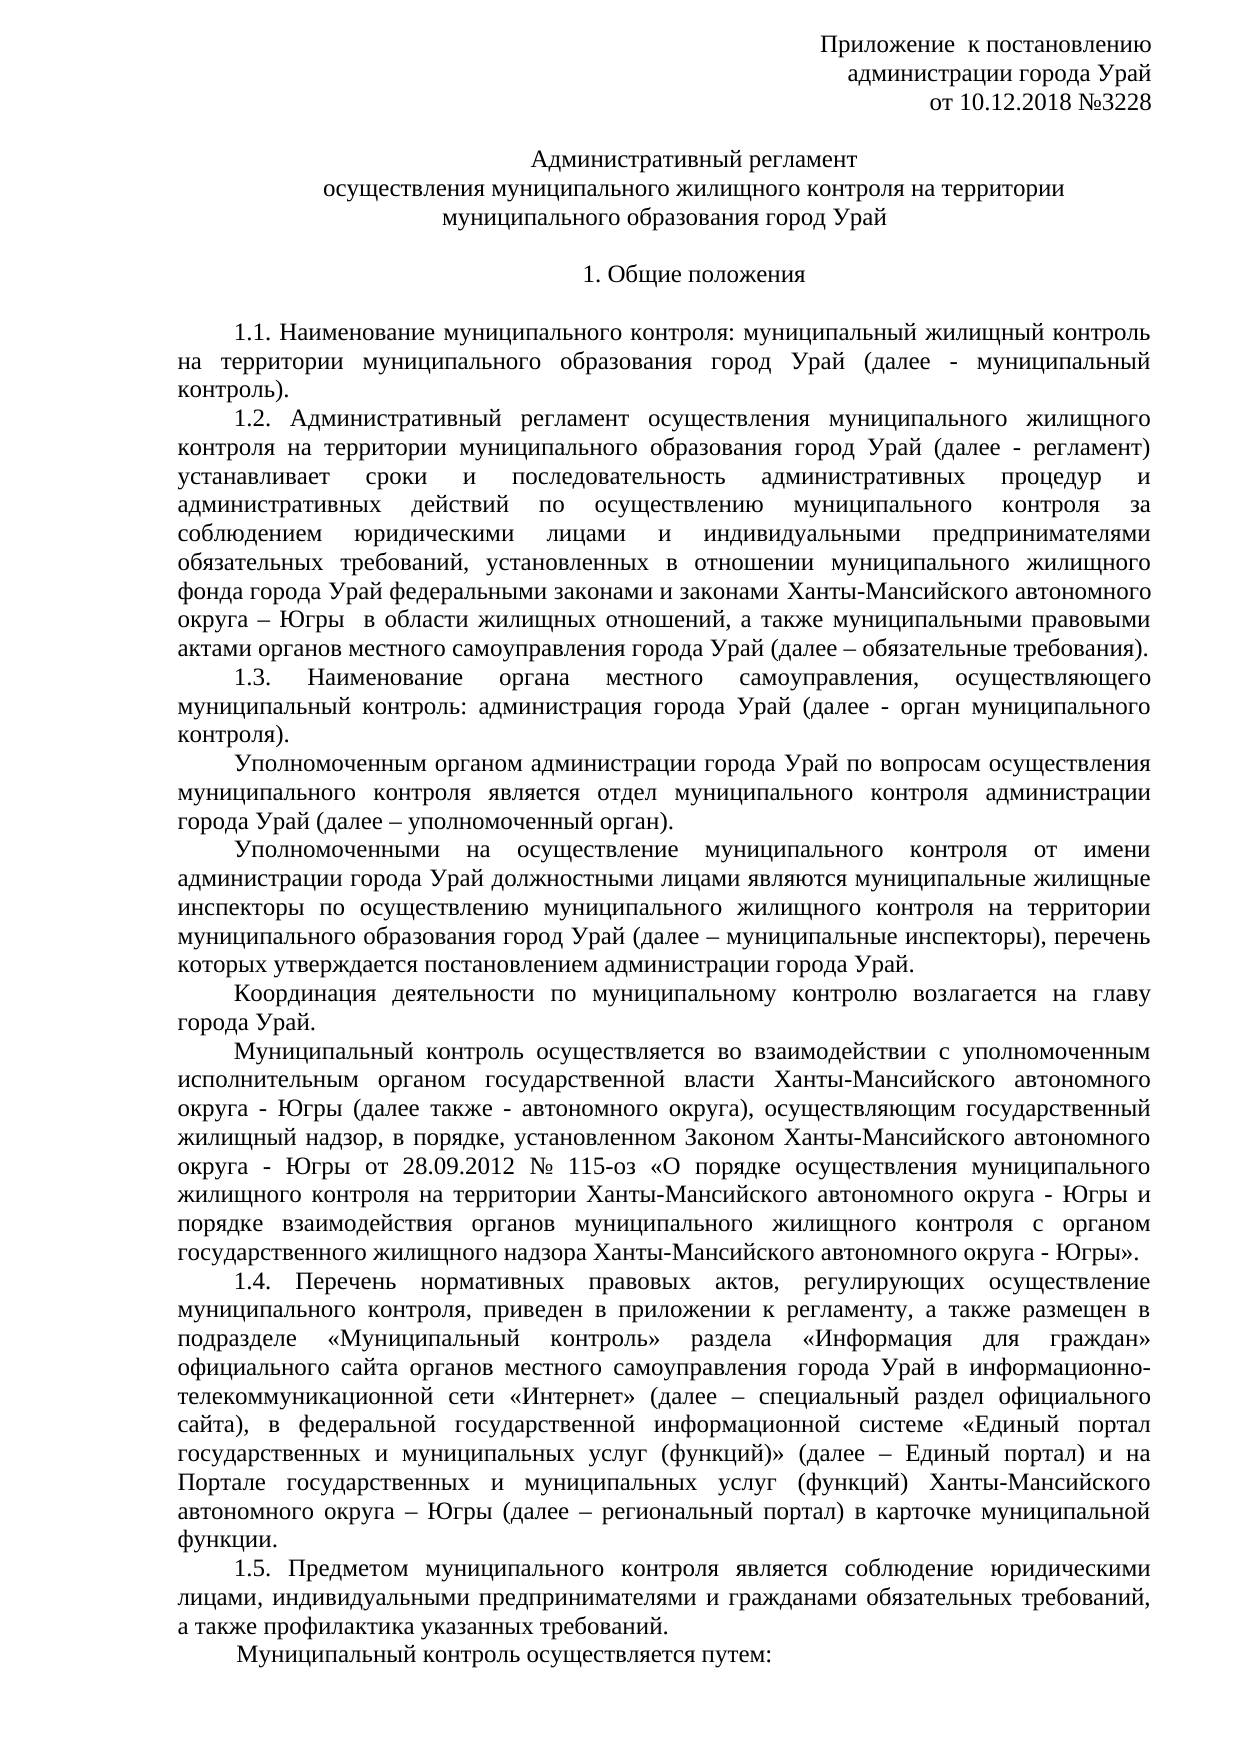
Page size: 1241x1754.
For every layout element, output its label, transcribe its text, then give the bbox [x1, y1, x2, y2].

text Уполномоченным органом администрации города Урай по вопросам осуществления муниципального контроля является отдел муниципального контроля администрации города Урай (далее – уполномоченный орган). [177, 748, 1152, 834]
subtitle осуществления муниципального жилищного контроля на территории муниципального образования город Урай [177, 173, 1152, 231]
text Уполномоченными на осуществление муниципального контроля от имени администрации города Урай должностными лицами являются муниципальные жилищные инспекторы по осуществлению муниципального жилищного контроля на территории муниципального образования город Урай (далее – муниципальные инспекторы), перечень которых утверждается постановлением администрации города Урай. [177, 834, 1152, 978]
subtitle Административный регламент [177, 144, 1152, 173]
text 1.3. Наименование органа местного самоуправления, осуществляющего муниципальный контроль: администрация города Урай (далее - орган муниципального контроля). [177, 662, 1152, 748]
text 1.2. Административный регламент осуществления муниципального жилищного контроля на территории муниципального образования город Урай (далее - регламент) устанавливает сроки и последовательность административных процедур и административных действий по осуществлению муниципального контроля за соблюдением юридическими лицами и индивидуальными предпринимателями обязательных требований, установленных в отношении муниципального жилищного фонда города Урай федеральными законами и законами Ханты-Мансийского автономного округа – Югры в области жилищных отношений, а также муниципальными правовыми актами органов местного самоуправления города Урай (далее – обязательные требования). [177, 403, 1152, 662]
text 1.5. Предметом муниципального контроля является соблюдение юридическими лицами, индивидуальными предпринимателями и гражданами обязательных требований, а также профилактика указанных требований. [177, 1553, 1152, 1639]
subtitle 1. Общие положения [177, 259, 1152, 288]
text Муниципальный контроль осуществляется во взаимодействии с уполномоченным исполнительным органом государственной власти Ханты-Мансийского автономного округа - Югры (далее также - автономного округа), осуществляющим государственный жилищный надзор, в порядке, установленном Законом Ханты-Мансийского автономного округа - Югры от 28.09.2012 № 115-оз «О порядке осуществления муниципального жилищного контроля на территории Ханты-Мансийского автономного округа - Югры и порядке взаимодействия органов муниципального жилищного контроля с органом государственного жилищного надзора Ханты-Мансийского автономного округа - Югры». [177, 1036, 1152, 1266]
text 1.1. Наименование муниципального контроля: муниципальный жилищный контроль на территории муниципального образования город Урай (далее - муниципальный контроль). [177, 317, 1152, 403]
text 1.4. Перечень нормативных правовых актов, регулирующих осуществление муниципального контроля, приведен в приложении к регламенту, а также размещен в подразделе «Муниципальный контроль» раздела «Информация для граждан» официального сайта органов местного самоуправления города Урай в информационно- телекоммуникационной сети «Интернет» (далее – специальный раздел официального сайта), в федеральной государственной информационной системе «Единый портал государственных и муниципальных услуг (функций)» (далее – Единый портал) и на Портале государственных и муниципальных услуг (функций) Ханты-Мансийского автономного округа – Югры (далее – региональный портал) в карточке муниципальной функции. [177, 1266, 1152, 1553]
text Муниципальный контроль осуществляется путем: [177, 1639, 1152, 1668]
text Приложение к постановлению администрации города Урай [177, 29, 1152, 87]
text от 10.12.2018 №3228 [177, 87, 1152, 116]
text Координация деятельности по муниципальному контролю возлагается на главу города Урай. [177, 978, 1152, 1036]
